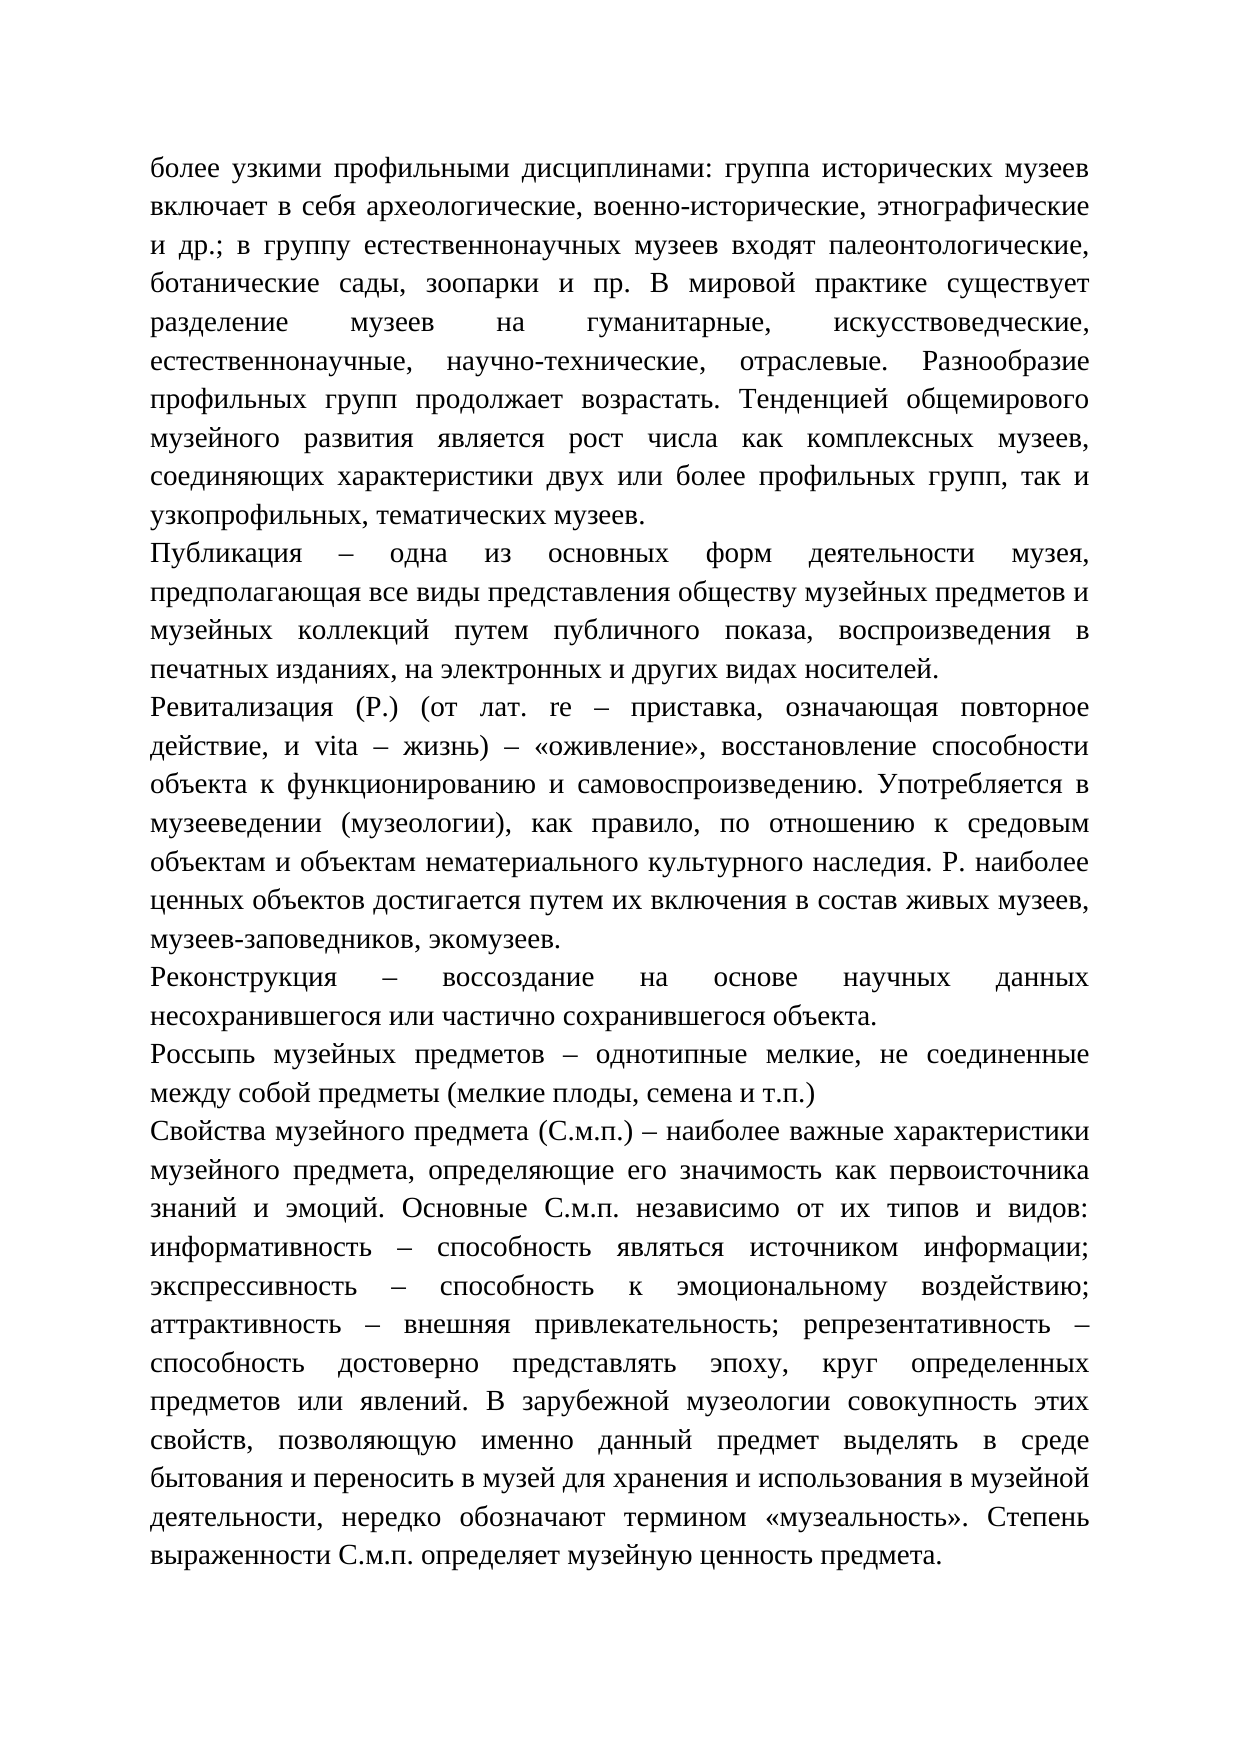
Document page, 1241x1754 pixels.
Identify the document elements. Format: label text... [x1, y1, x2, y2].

text Ревитализация (Р.) (от лат. re – приставка, означающая повторное действие, и vita – жизнь) – «оживление», восстановление способности объекта к функционированию и самовоспроизведению. Употребляется в музееведении (музеологии), как правило, по отношению к средовым объектам и объектам нематериального культурного наследия. Р. наиболее ценных объектов достигается путем их включения в состав живых музеев, музеев-заповедников, экомузеев. [150, 689, 1090, 954]
text Свойства музейного предмета (С.м.п.) – наиболее важные характеристики музейного предмета, определяющие его значимость как первоисточника знаний и эмоций. Основные С.м.п. независимо от их типов и видов: информативность – способность являться источником информации; экспрессивность – способность к эмоциональному воздействию; аттрактивность – внешняя привлекательность; репрезентативность – способность достоверно представлять эпоху, круг определенных предметов или явлений. В зарубежной музеологии совокупность этих свойств, позволяющую именно данный предмет выделять в среде бытования и переносить в музей для хранения и использования в музейной деятельности, нередко обозначают термином «музеальность». Степень выраженности С.м.п. определяет музейную ценность предмета. [150, 1113, 1090, 1571]
text Россыпь музейных предметов – однотипные мелкие, не соединенные между собой предметы (мелкие плоды, семена и т.п.) [150, 1036, 1090, 1108]
text Публикация – одна из основных форм деятельности музея, предполагающая все виды представления обществу музейных предметов и музейных коллекций путем публичного показа, воспроизведения в печатных изданиях, на электронных и других видах носителей. [150, 535, 1090, 684]
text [150, 150, 1090, 530]
text Реконструкция – воссоздание на основе научных данных несохранившегося или частично сохранившегося объекта. [150, 959, 1090, 1031]
